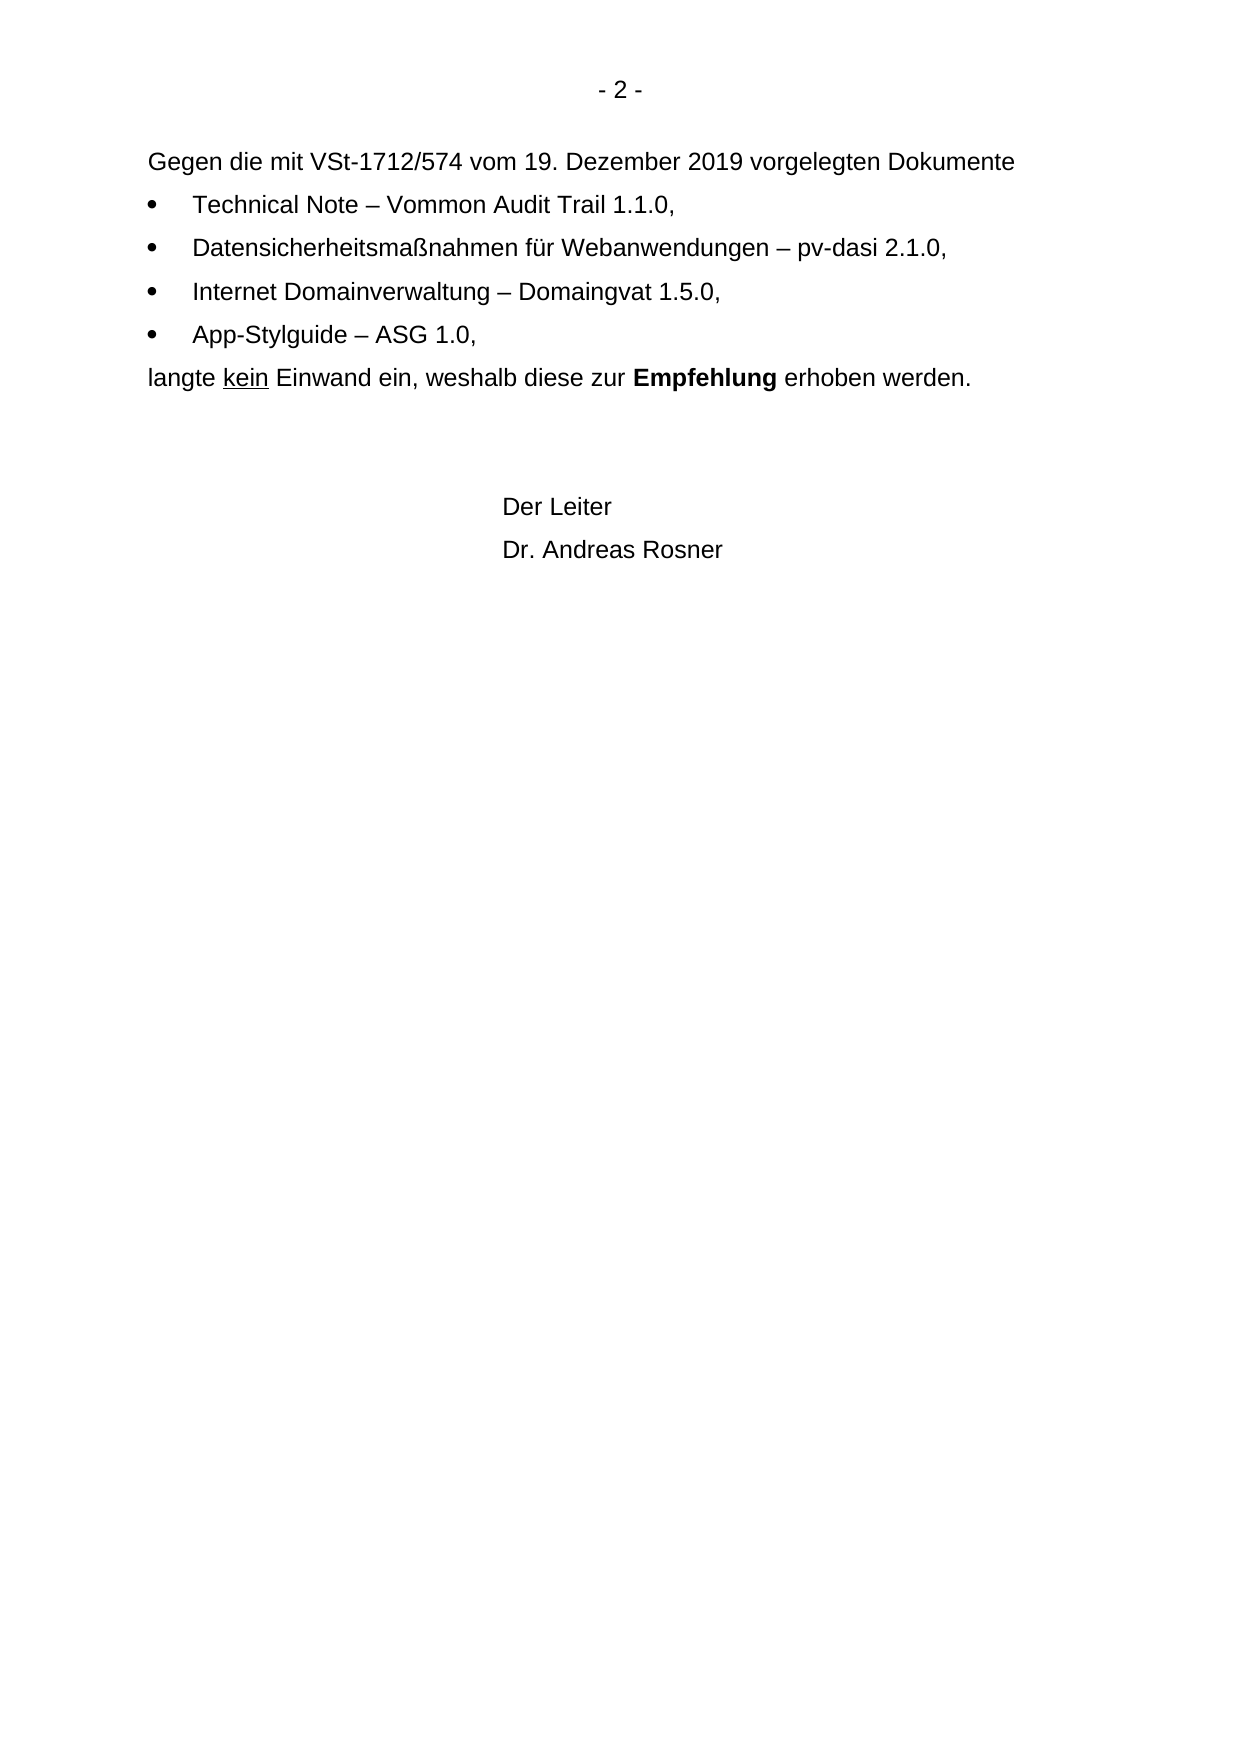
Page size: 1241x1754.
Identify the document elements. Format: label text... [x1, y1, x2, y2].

text Gegen die mit VSt-1712/574 vom 19. Dezember 2019 vorgelegten Dokumente [148, 147, 1092, 176]
text Dr. Andreas Rosner [148, 535, 1092, 564]
text langte kein Einwand ein, weshalb diese zur Empfehlung erhoben werden. [148, 363, 1092, 392]
list Technical Note – Vommon Audit Trail 1.1.0, [148, 190, 1092, 219]
list Datensicherheitsmaßnahmen für Webanwendungen – pv-dasi 2.1.0, [148, 233, 1092, 262]
text Der Leiter [148, 492, 1092, 521]
list Internet Domainverwaltung – Domaingvat 1.5.0, [148, 276, 1092, 305]
list App-Stylguide – ASG 1.0, [148, 320, 1092, 348]
